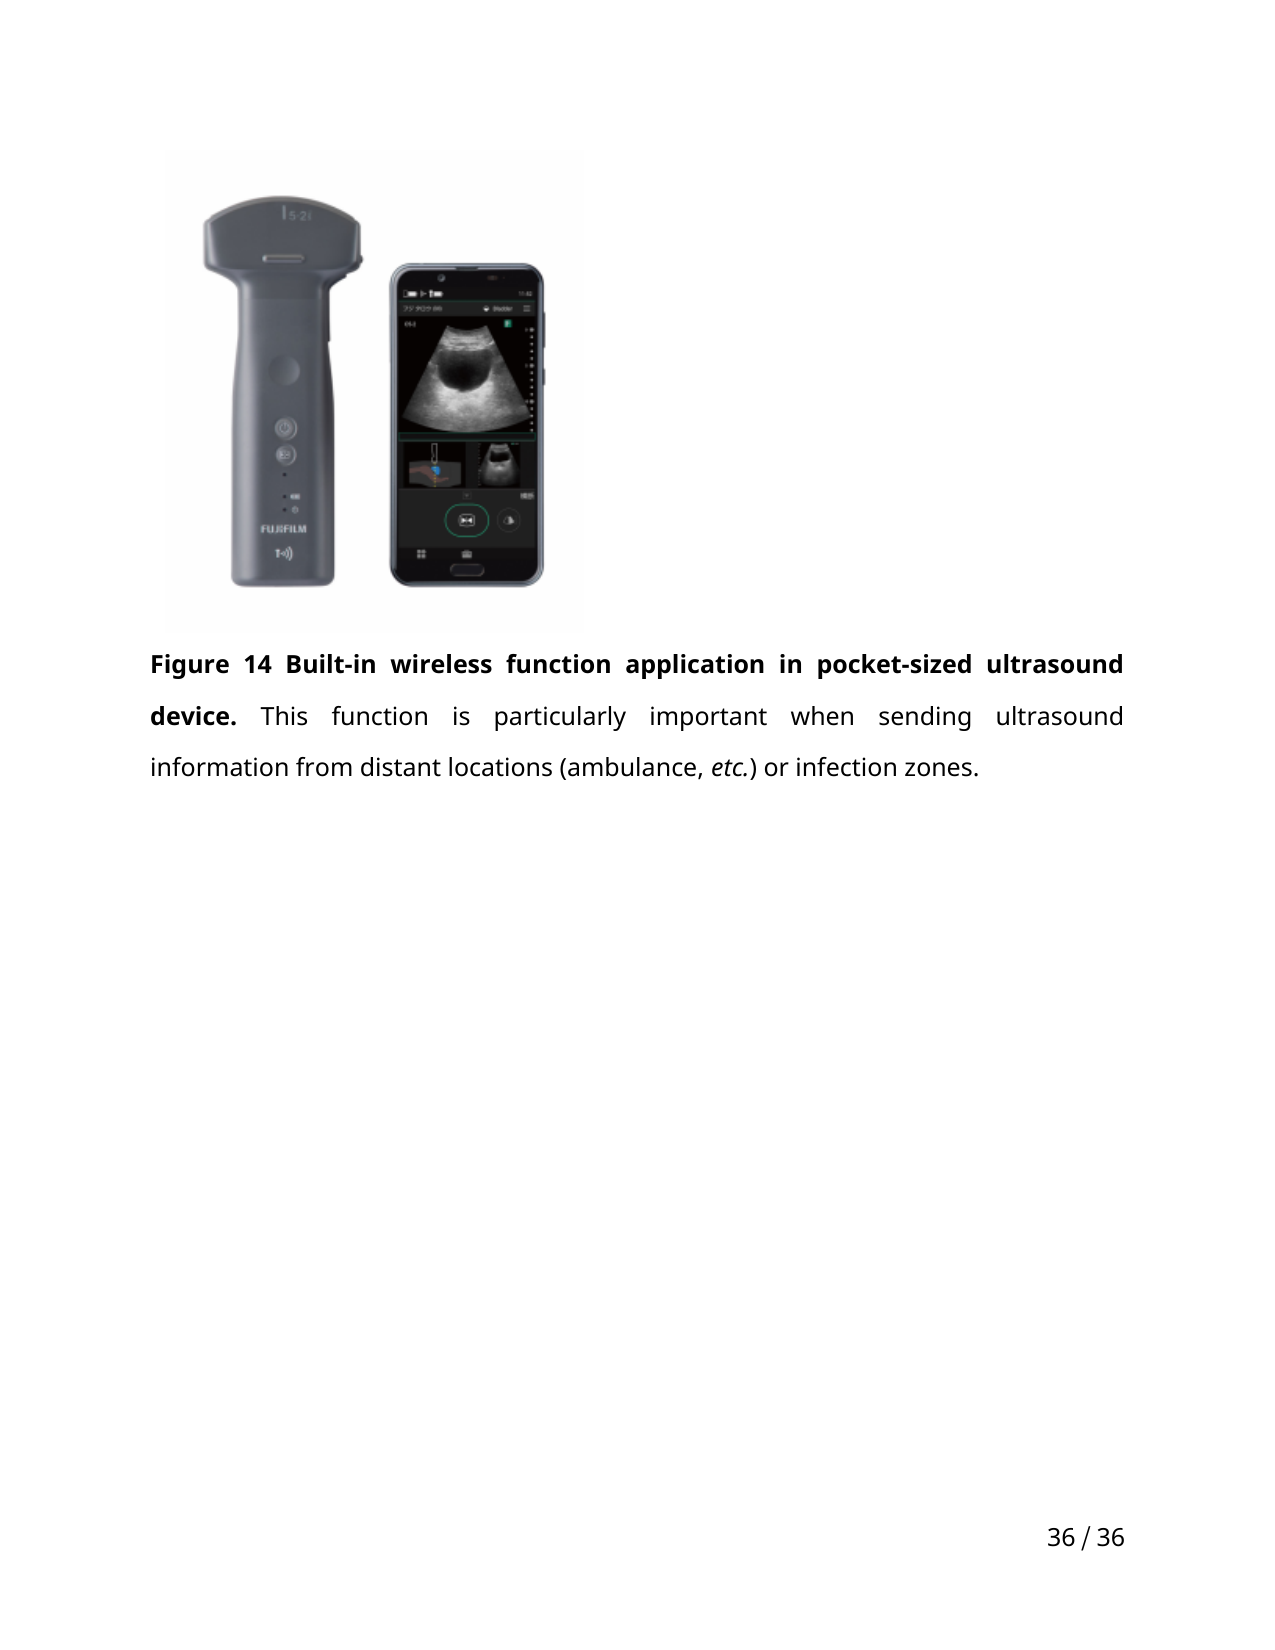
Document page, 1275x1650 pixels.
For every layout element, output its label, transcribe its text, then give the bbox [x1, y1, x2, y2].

picture [150, 150, 602, 633]
text Figure 14 Built-in wireless function application in pocket-sized ultrasound device. This function is particularly important when sending ultrasound information from distant locations (ambulance, etc.) or infection zones. [150, 647, 1125, 783]
